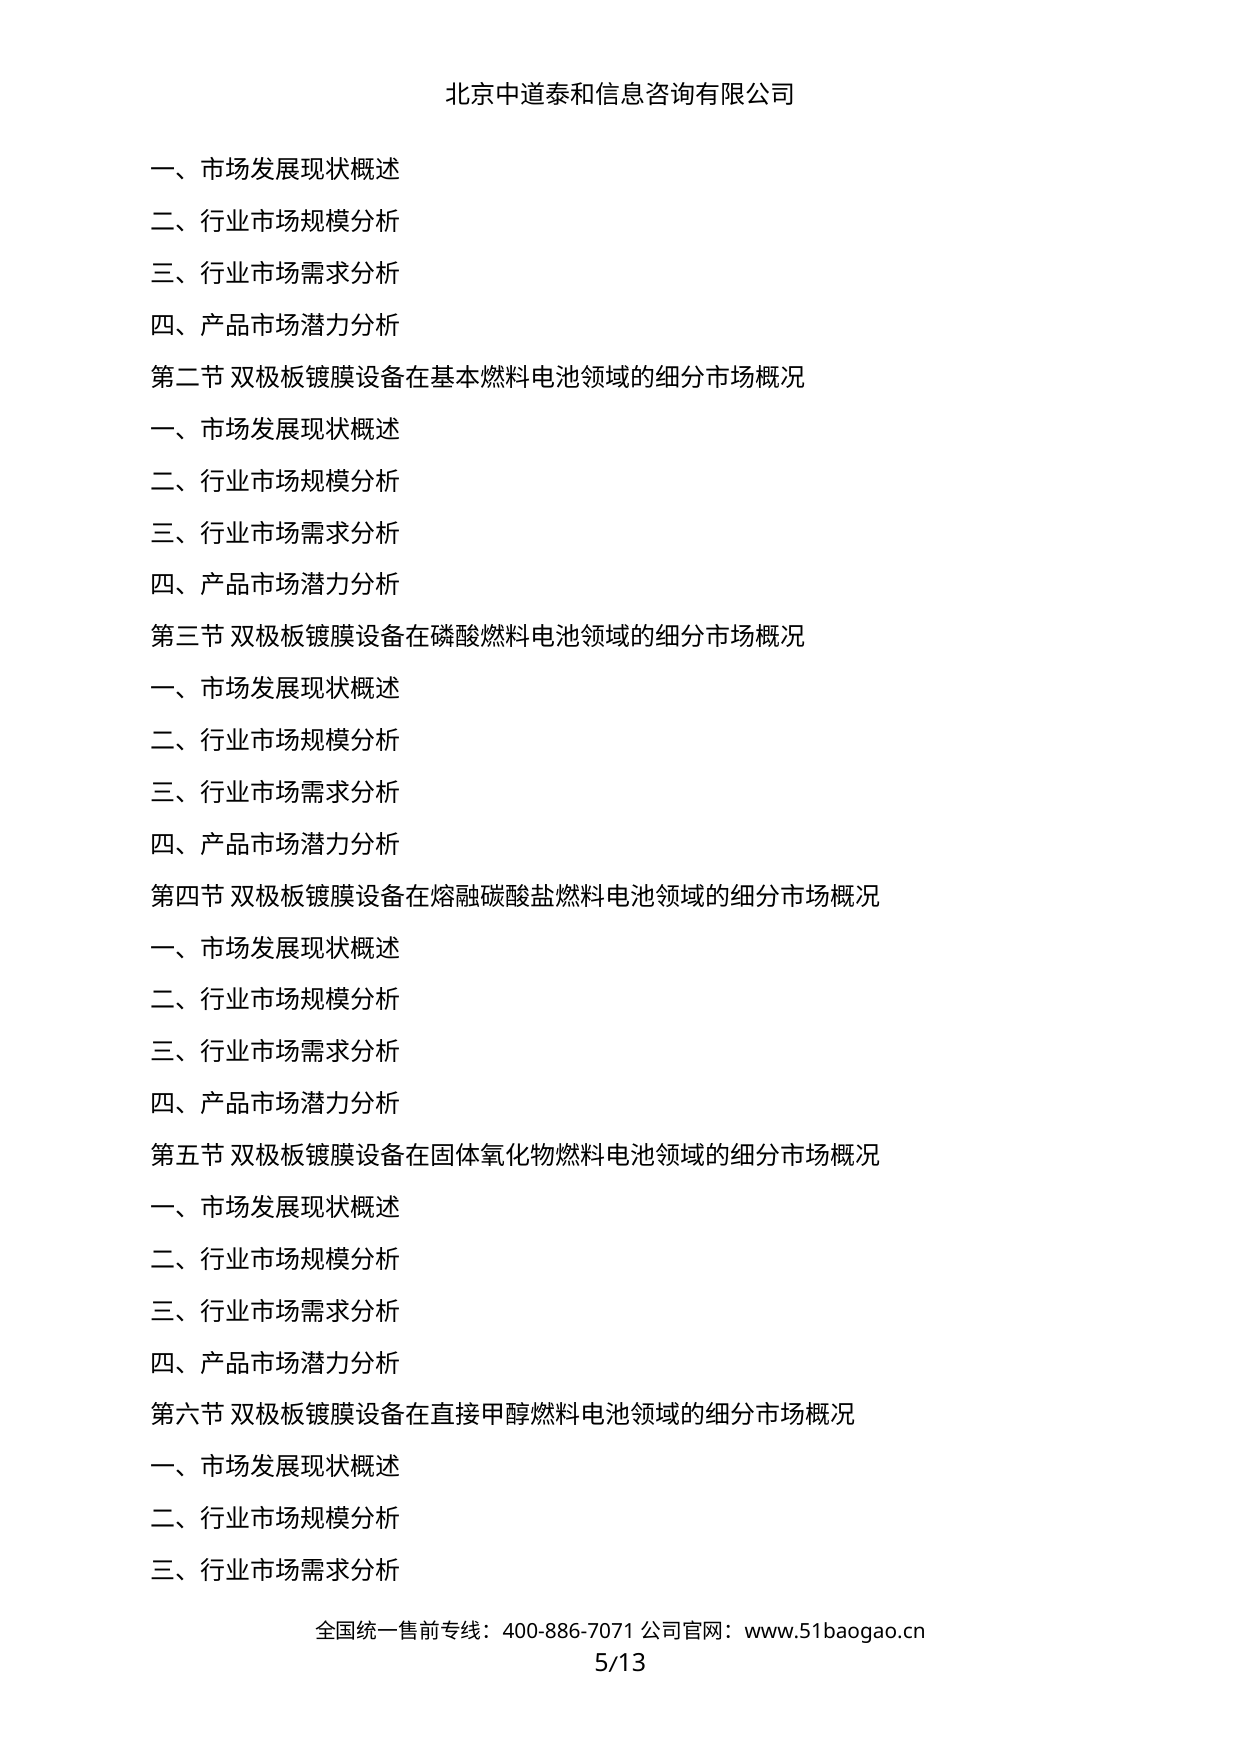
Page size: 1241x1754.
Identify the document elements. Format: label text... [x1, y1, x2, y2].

text 一、市场发展现状概述 [150, 150, 1090, 186]
text 一、市场发展现状概述 [150, 1187, 1090, 1224]
text 三、行业市场需求分析 [150, 1551, 1090, 1587]
text 三、行业市场需求分析 [150, 772, 1090, 809]
text 四、产品市场潜力分析 [150, 565, 1090, 601]
text 三、行业市场需求分析 [150, 254, 1090, 290]
text 四、产品市场潜力分析 [150, 306, 1090, 342]
text 二、行业市场规模分析 [150, 1239, 1090, 1276]
text 一、市场发展现状概述 [150, 1447, 1090, 1483]
text 二、行业市场规模分析 [150, 1499, 1090, 1535]
text 二、行业市场规模分析 [150, 461, 1090, 497]
text 一、市场发展现状概述 [150, 409, 1090, 446]
text 二、行业市场规模分析 [150, 721, 1090, 757]
text 四、产品市场潜力分析 [150, 1343, 1090, 1379]
text 四、产品市场潜力分析 [150, 824, 1090, 861]
text 第五节 双极板镀膜设备在固体氧化物燃料电池领域的细分市场概况 [150, 1136, 1090, 1172]
text 第二节 双极板镀膜设备在基本燃料电池领域的细分市场概况 [150, 357, 1090, 394]
text 三、行业市场需求分析 [150, 513, 1090, 549]
text 三、行业市场需求分析 [150, 1291, 1090, 1327]
text 第三节 双极板镀膜设备在磷酸燃料电池领域的细分市场概况 [150, 617, 1090, 653]
text 四、产品市场潜力分析 [150, 1084, 1090, 1120]
text 三、行业市场需求分析 [150, 1032, 1090, 1068]
text 二、行业市场规模分析 [150, 202, 1090, 238]
text 第六节 双极板镀膜设备在直接甲醇燃料电池领域的细分市场概况 [150, 1395, 1090, 1431]
text 第四节 双极板镀膜设备在熔融碳酸盐燃料电池领域的细分市场概况 [150, 876, 1090, 912]
text 一、市场发展现状概述 [150, 669, 1090, 705]
text 一、市场发展现状概述 [150, 928, 1090, 964]
text 二、行业市场规模分析 [150, 980, 1090, 1016]
